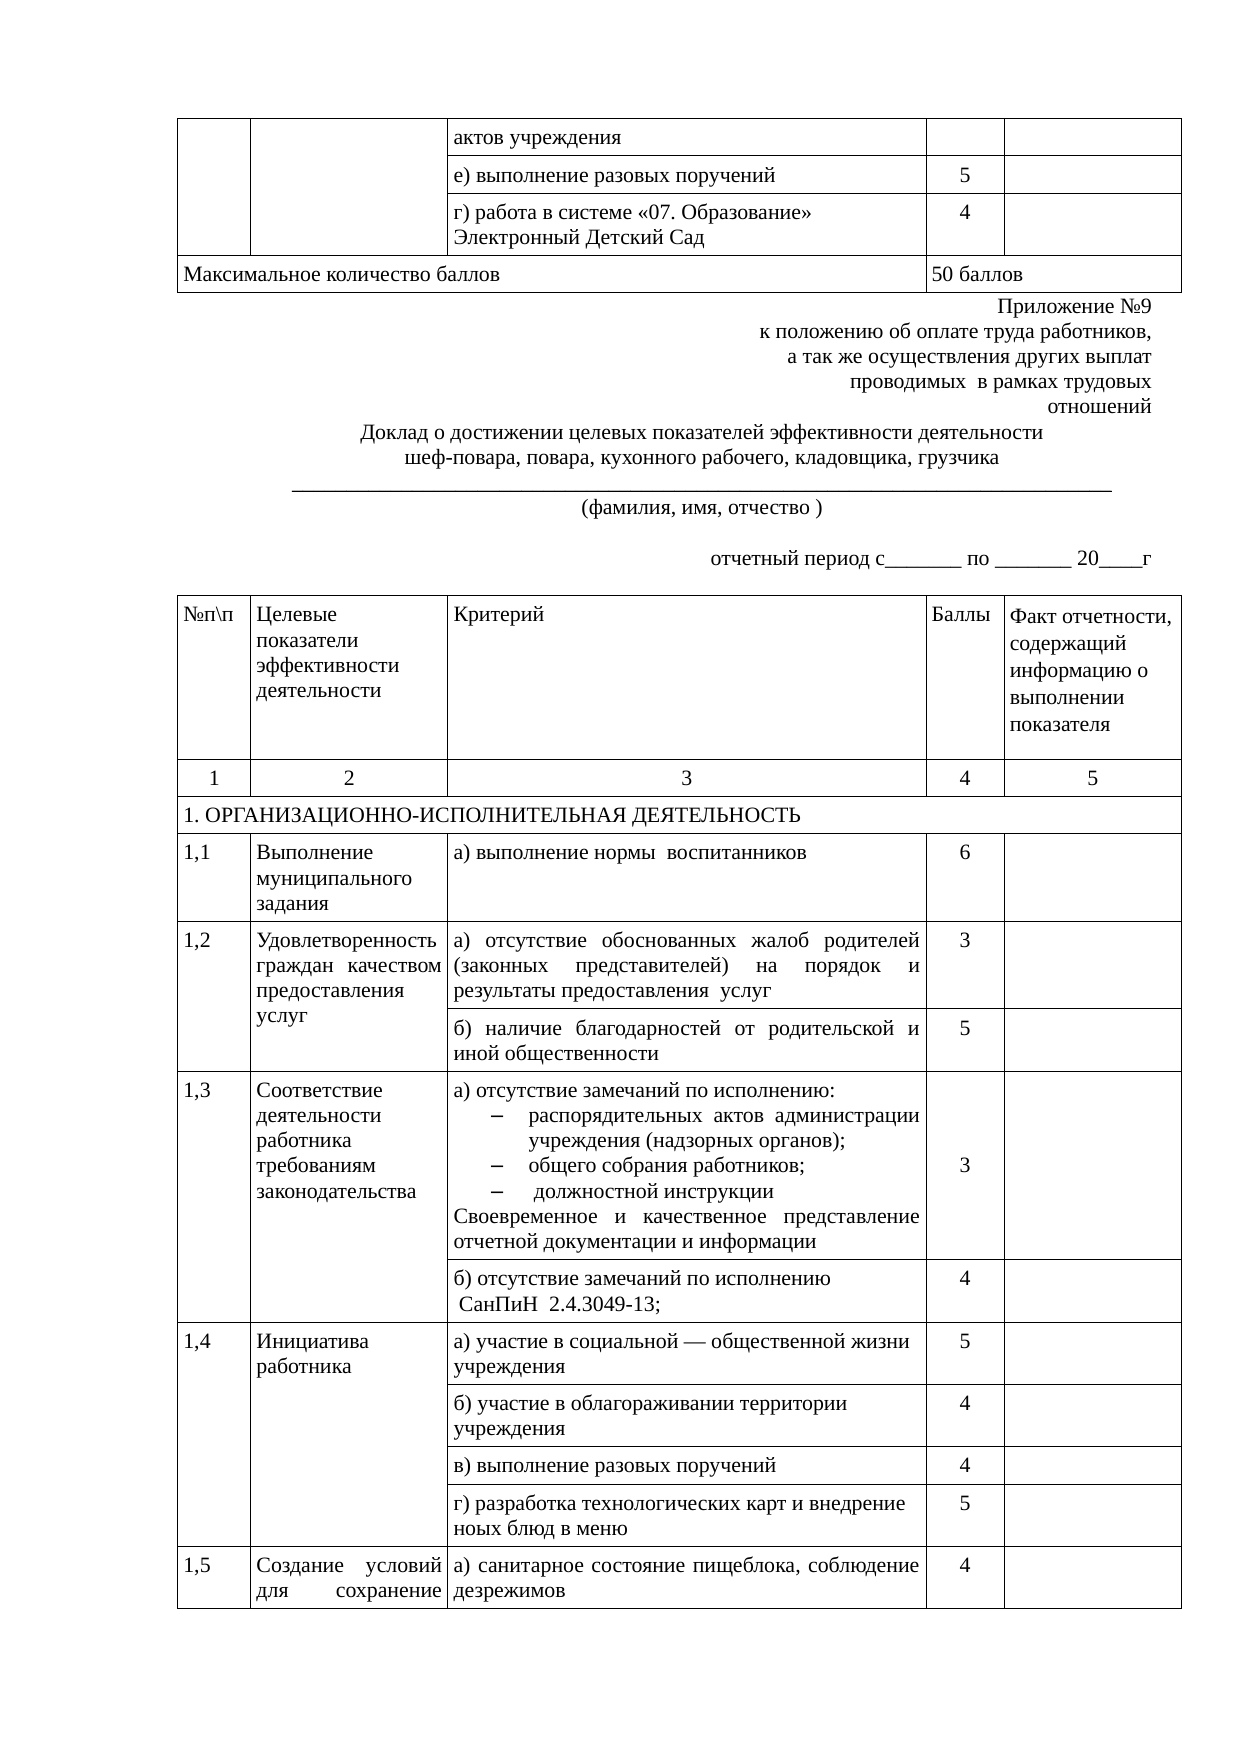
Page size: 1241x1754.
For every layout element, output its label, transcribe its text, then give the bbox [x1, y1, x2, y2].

table_cell Максимальное количество баллов [178, 256, 926, 292]
table_cell 1,5 [178, 1547, 250, 1608]
table_cell 1,2 [178, 922, 250, 1071]
table_cell а) отсутствие обоснованных жалоб родителей (законных представителей) на порядок и результаты предоставления услуг [448, 922, 926, 1008]
table_cell 5 [927, 1485, 1004, 1546]
text отчетный период с_______ по _______ 20____г [177, 545, 1152, 570]
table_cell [448, 119, 926, 155]
table_cell [1005, 1547, 1181, 1608]
table_cell Соответствие деятельности работника требованиям законодательства [251, 1072, 447, 1321]
text (фамилия, имя, отчество ) [177, 494, 1152, 519]
text ___________________________________________________________________________ [177, 469, 1152, 494]
table_cell [1005, 1009, 1181, 1071]
text к положению об оплате труда работников, [177, 318, 1152, 343]
table_cell [1005, 119, 1181, 155]
table_cell 1. ОРГАНИЗАЦИОННО-ИСПОЛНИТЕЛЬНАЯ ДЕЯТЕЛЬНОСТЬ [178, 797, 1181, 833]
table_cell 1,4 [178, 1323, 250, 1546]
table_cell 5 [927, 156, 1004, 192]
table_cell [1005, 1447, 1181, 1483]
table_header №п\п [178, 596, 250, 759]
table_cell 4 [927, 194, 1004, 255]
table_cell [1005, 1260, 1181, 1321]
table_cell 1,3 [178, 1072, 250, 1321]
table_cell 5 [927, 1323, 1004, 1384]
table_cell [1005, 1385, 1181, 1446]
table_cell 2 [251, 760, 447, 796]
table_cell в) выполнение разовых поручений [448, 1447, 926, 1483]
table_cell [1005, 1323, 1181, 1384]
table_cell 1,1 [178, 834, 250, 921]
table_cell а) отсутствие замечаний по исполнению: распорядительных актов администрации учреждения (надзорных органов); общего собрания работников; должностной инструкции Своевременное и качественное представление отчетной документации и информации [448, 1072, 926, 1259]
table_cell г) работа в системе «07. Образование» Электронный Детский Сад [448, 194, 926, 255]
table_cell 1 [178, 760, 250, 796]
table_cell б) отсутствие замечаний по исполнению СанПиН 2.4.3049-13; [448, 1260, 926, 1321]
table_cell [1005, 922, 1181, 1008]
table_cell 3 [927, 1072, 1004, 1259]
table_cell г) разработка технологических карт и внедрение ноых блюд в меню [448, 1485, 926, 1546]
table_cell Удовлетворенность граждан качеством предоставления услуг [251, 922, 447, 1071]
table_header Баллы [927, 596, 1004, 759]
table_cell [1005, 1072, 1181, 1259]
table_cell 4 [927, 1547, 1004, 1608]
table_cell 4 [927, 1447, 1004, 1483]
table_cell [1005, 1485, 1181, 1546]
text проводимых в рамках трудовых отношений [177, 368, 1152, 419]
table_cell Выполнение муниципального задания [251, 834, 447, 921]
table_cell 3 [927, 922, 1004, 1008]
table_cell а) участие в социальной — общественной жизни учреждения [448, 1323, 926, 1384]
text Приложение №9 [177, 293, 1152, 318]
table_cell а) выполнение нормы воспитанников [448, 834, 926, 921]
table_cell 6 [927, 834, 1004, 921]
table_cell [251, 1547, 447, 1608]
table_cell б) участие в облагораживании территории учреждения [448, 1385, 926, 1446]
table_cell [1005, 156, 1181, 192]
table_cell 5 [1005, 760, 1181, 796]
table_cell е) выполнение разовых поручений [448, 156, 926, 192]
table_cell б) наличие благодарностей от родительской и иной общественности [448, 1009, 926, 1071]
table_cell [1005, 194, 1181, 255]
table_cell 4 [927, 760, 1004, 796]
table_cell 5 [927, 119, 1004, 155]
table_cell 4 [927, 1385, 1004, 1446]
table_header Целевые показатели эффективности деятельности [251, 596, 447, 759]
table_cell а) санитарное состояние пищеблока, соблюдение дезрежимов [448, 1547, 926, 1608]
text Доклад о достижении целевых показателей эффективности деятельности [177, 419, 1152, 444]
table_header Критерий [448, 596, 926, 759]
table_cell 5 [927, 1009, 1004, 1071]
table_cell Инициатива работника [251, 1323, 447, 1546]
table_cell 4 [927, 1260, 1004, 1321]
table_cell 3 [448, 760, 926, 796]
text шеф-повара, повара, кухонного рабочего, кладовщика, грузчика [177, 444, 1152, 469]
table_cell [1005, 834, 1181, 921]
table_header Факт отчетности, содержащий информацию о выполнении показателя [1005, 596, 1181, 759]
text а так же осуществления других выплат [177, 343, 1152, 368]
table_cell 50 баллов [927, 256, 1181, 292]
